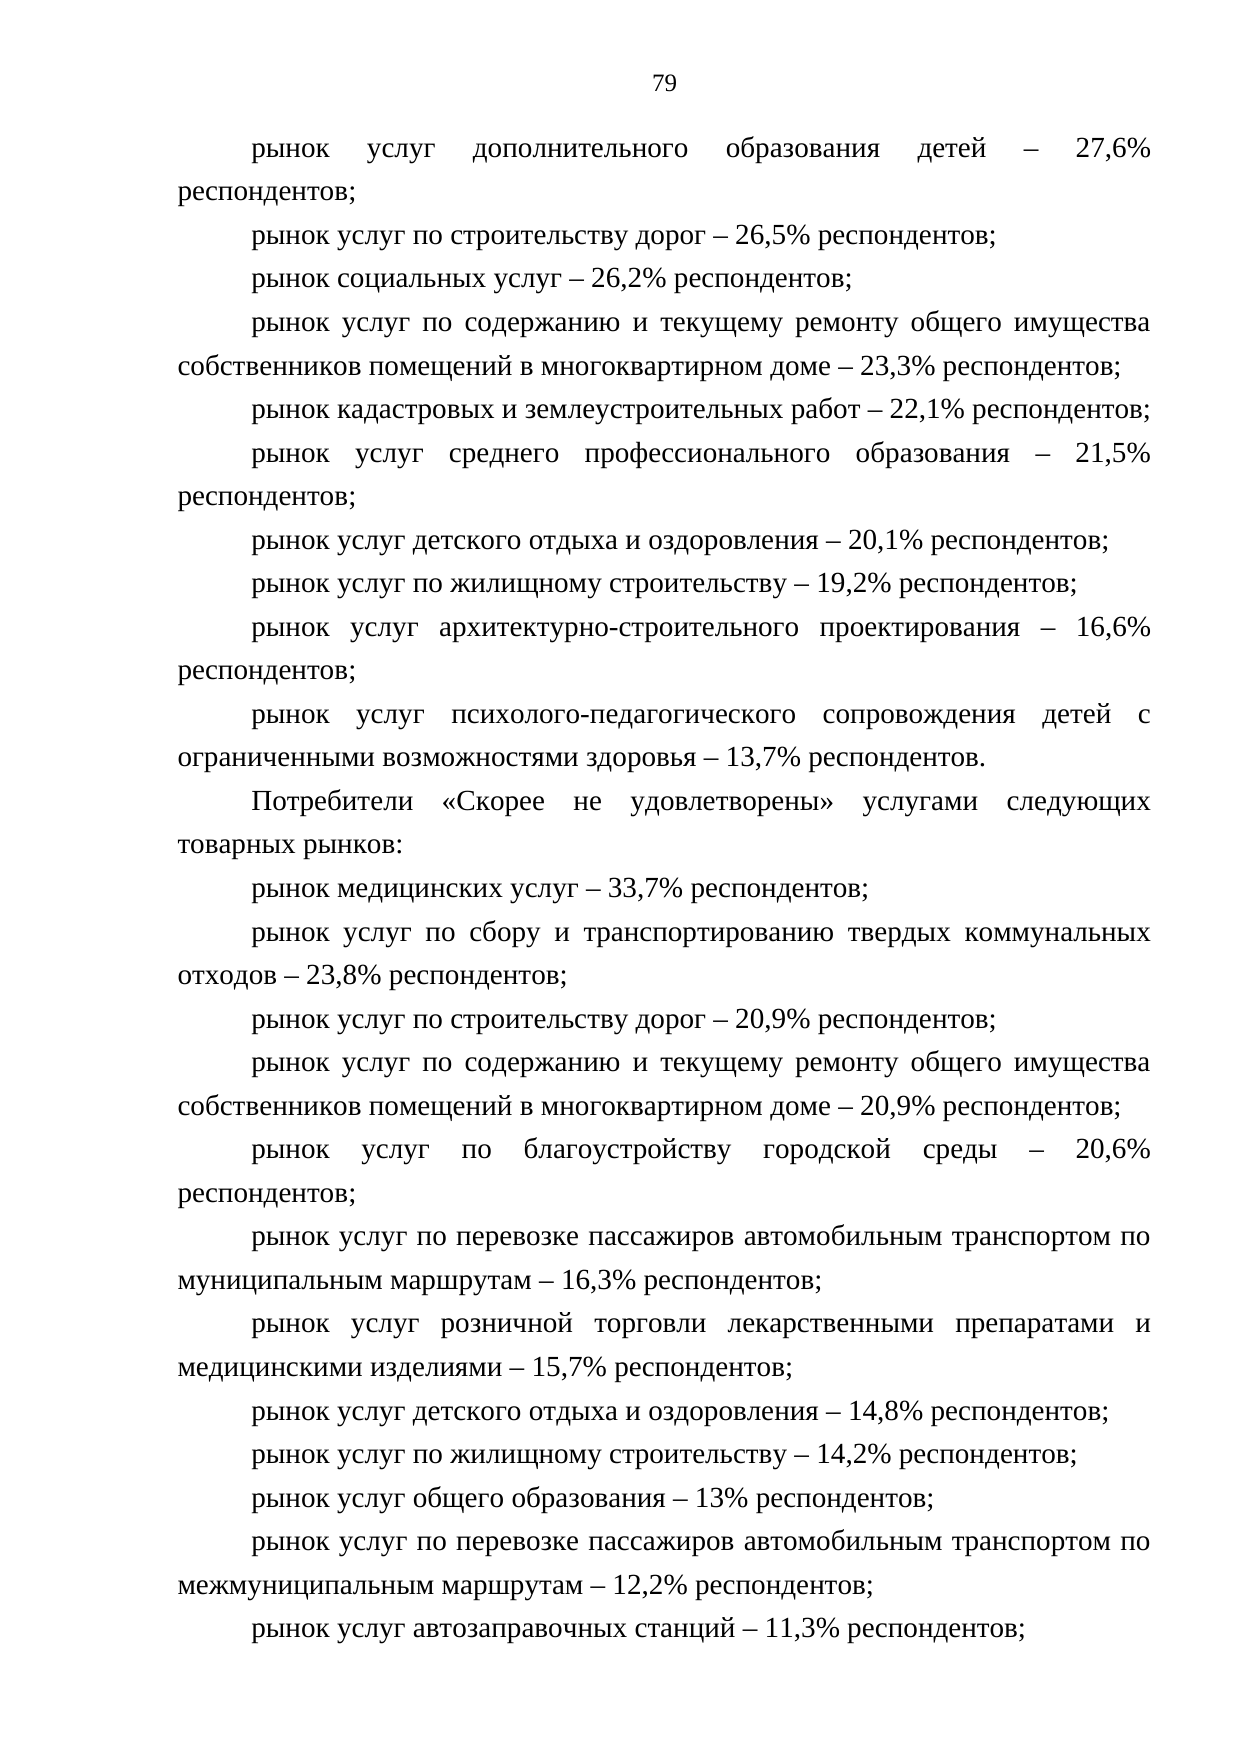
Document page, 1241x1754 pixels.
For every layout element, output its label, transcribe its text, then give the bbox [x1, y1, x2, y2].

text рынок услуг по жилищному строительству – 14,2% респондентов; [177, 1436, 1152, 1470]
text рынок услуг по содержанию и текущему ремонту общего имущества собственников помещений в многоквартирном доме – 20,9% респондентов; [177, 1044, 1152, 1121]
text рынок услуг по жилищному строительству – 19,2% респондентов; [177, 565, 1152, 599]
text рынок услуг по благоустройству городской среды – 20,6% респондентов; [177, 1131, 1152, 1208]
text рынок услуг общего образования – 13% респондентов; [177, 1480, 1152, 1513]
text рынок услуг автозаправочных станций – 11,3% респондентов; [177, 1610, 1152, 1644]
text рынок услуг по перевозке пассажиров автомобильным транспортом по межмуниципальным маршрутам – 12,2% респондентов; [177, 1523, 1152, 1600]
text рынок услуг дополнительного образования детей – 27,6% респондентов; [177, 130, 1152, 207]
text рынок услуг по перевозке пассажиров автомобильным транспортом по муниципальным маршрутам – 16,3% респондентов; [177, 1218, 1152, 1296]
text рынок услуг розничной торговли лекарственными препаратами и медицинскими изделиями – 15,7% респондентов; [177, 1306, 1152, 1383]
text рынок услуг психолого-педагогического сопровождения детей с ограниченными возможностями здоровья – 13,7% респондентов. [177, 696, 1152, 773]
text Потребители «Скорее не удовлетворены» услугами следующих товарных рынков: [177, 783, 1152, 860]
text рынок услуг по строительству дорог – 26,5% респондентов; [177, 217, 1152, 251]
text рынок кадастровых и землеустроительных работ – 22,1% респондентов; [177, 391, 1152, 425]
text рынок социальных услуг – 26,2% респондентов; [177, 261, 1152, 294]
text рынок услуг архитектурно-строительного проектирования – 16,6% респондентов; [177, 609, 1152, 686]
text рынок услуг по содержанию и текущему ремонту общего имущества собственников помещений в многоквартирном доме – 23,3% респондентов; [177, 304, 1152, 381]
text рынок услуг по строительству дорог – 20,9% респондентов; [177, 1001, 1152, 1034]
text рынок услуг детского отдыха и оздоровления – 20,1% респондентов; [177, 522, 1152, 555]
text рынок услуг детского отдыха и оздоровления – 14,8% респондентов; [177, 1393, 1152, 1426]
text рынок медицинских услуг – 33,7% респондентов; [177, 870, 1152, 904]
text рынок услуг по сбору и транспортированию твердых коммунальных отходов – 23,8% респондентов; [177, 914, 1152, 991]
text рынок услуг среднего профессионального образования – 21,5% респондентов; [177, 435, 1152, 512]
